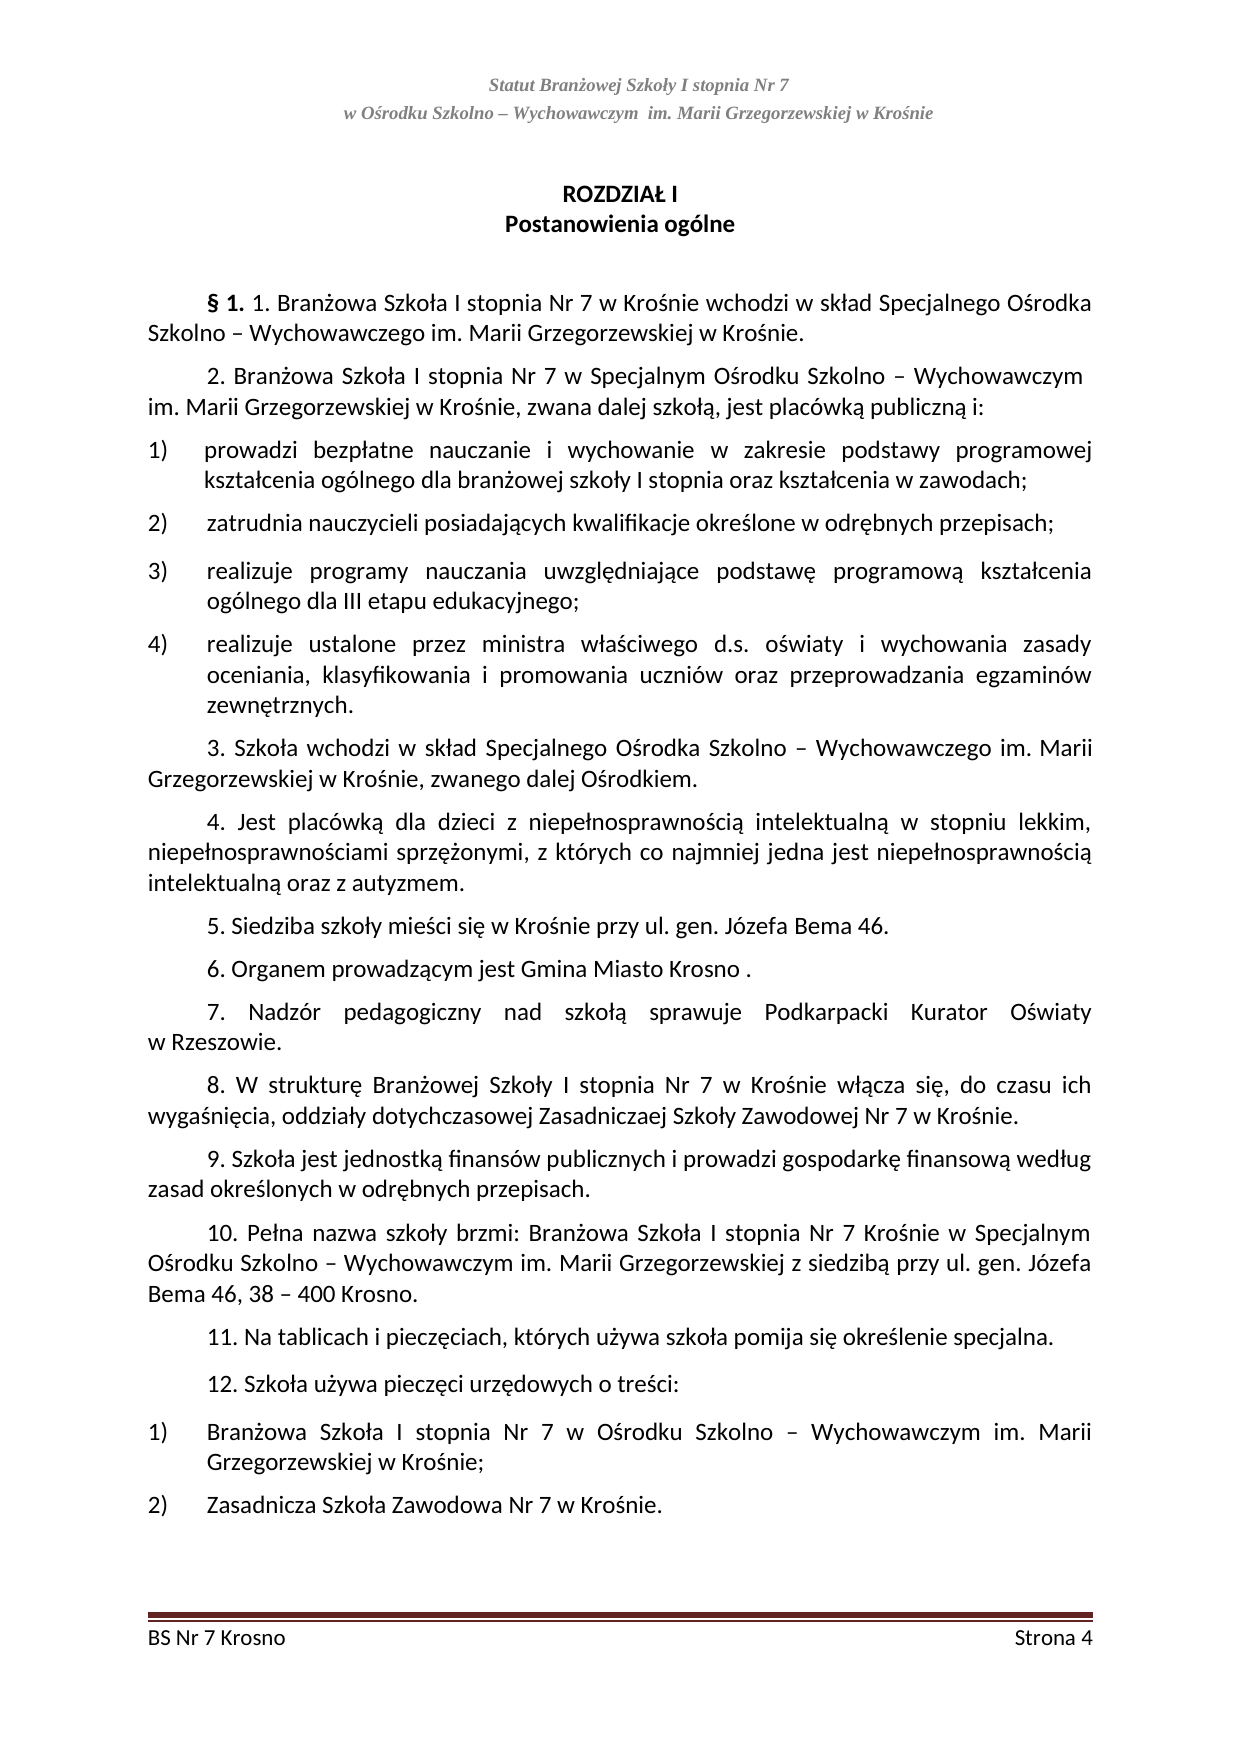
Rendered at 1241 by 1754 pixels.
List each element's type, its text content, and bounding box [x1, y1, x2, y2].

text 2. Branżowa Szkoła I stopnia Nr 7 w Specjalnym Ośrodku Szkolno – Wychowawczym im. Marii Grzegorzewskiej w Krośnie, zwana dalej szkołą, jest placówką publiczną i: [148, 360, 1093, 421]
text 6. Organem prowadzącym jest Gmina Miasto Krosno . [207, 953, 1093, 983]
text 11. Na tablicach i pieczęciach, których używa szkoła pomija się określenie specjalna. [148, 1321, 1093, 1351]
text 5. Siedziba szkoły mieści się w Krośnie przy ul. gen. Józefa Bema 46. [207, 910, 1093, 941]
text 12. Szkoła używa pieczęci urzędowych o treści: [148, 1368, 1093, 1399]
subtitle 1) prowadzi bezpłatne nauczanie i wychowanie w zakresie podstawy programowej kształcenia ogólnego dla branżowej szkoły I stopnia oraz kształcenia w zawodach; [148, 434, 1093, 495]
text 4. Jest placówką dla dzieci z niepełnosprawnością intelektualną w stopniu lekkim, niepełnosprawnościami sprzężonymi, z których co najmniej jedna jest niepełnosprawnością intelektualną oraz z autyzmem. [148, 806, 1093, 897]
text 2) Zasadnicza Szkoła Zawodowa Nr 7 w Krośnie. [148, 1489, 1093, 1520]
text 10. Pełna nazwa szkoły brzmi: Branżowa Szkoła I stopnia Nr 7 Krośnie w Specjalnym Ośrodku Szkolno – Wychowawczym im. Marii Grzegorzewskiej z siedzibą przy ul. gen. Józefa Bema 46, 38 – 400 Krosno. [148, 1217, 1093, 1308]
text 4) realizuje ustalone przez ministra właściwego d.s. oświaty i wychowania zasady oceniania, klasyfikowania i promowania uczniów oraz przeprowadzania egzaminów zewnętrznych. [148, 628, 1093, 720]
text 1) Branżowa Szkoła I stopnia Nr 7 w Ośrodku Szkolno – Wychowawczym im. Marii Grzegorzewskiej w Krośnie; [148, 1416, 1093, 1477]
text 9. Szkoła jest jednostką finansów publicznych i prowadzi gospodarkę finansową według zasad określonych w odrębnych przepisach. [148, 1143, 1093, 1204]
text § 1. 1. Branżowa Szkoła I stopnia Nr 7 w Krośnie wchodzi w skład Specjalnego Ośrodka Szkolno – Wychowawczego im. Marii Grzegorzewskiej w Krośnie. [148, 287, 1093, 348]
text ROZDZIAŁ I Postanowienia ogólne [148, 178, 1093, 239]
text 3) realizuje programy nauczania uwzględniające podstawę programową kształcenia ogólnego dla III etapu edukacyjnego; [148, 555, 1093, 616]
text 8. W strukturę Branżowej Szkoły I stopnia Nr 7 w Krośnie włącza się, do czasu ich wygaśnięcia, oddziały dotychczasowej Zasadniczaej Szkoły Zawodowej Nr 7 w Krośnie. [148, 1069, 1093, 1131]
text 7. Nadzór pedagogiczny nad szkołą sprawuje Podkarpacki Kurator Oświaty w Rzeszowie. [148, 996, 1093, 1057]
text 2) zatrudnia nauczycieli posiadających kwalifikacje określone w odrębnych przepisach; [148, 507, 1093, 538]
text 3. Szkoła wchodzi w skład Specjalnego Ośrodka Szkolno – Wychowawczego im. Marii Grzegorzewskiej w Krośnie, zwanego dalej Ośrodkiem. [148, 732, 1093, 793]
